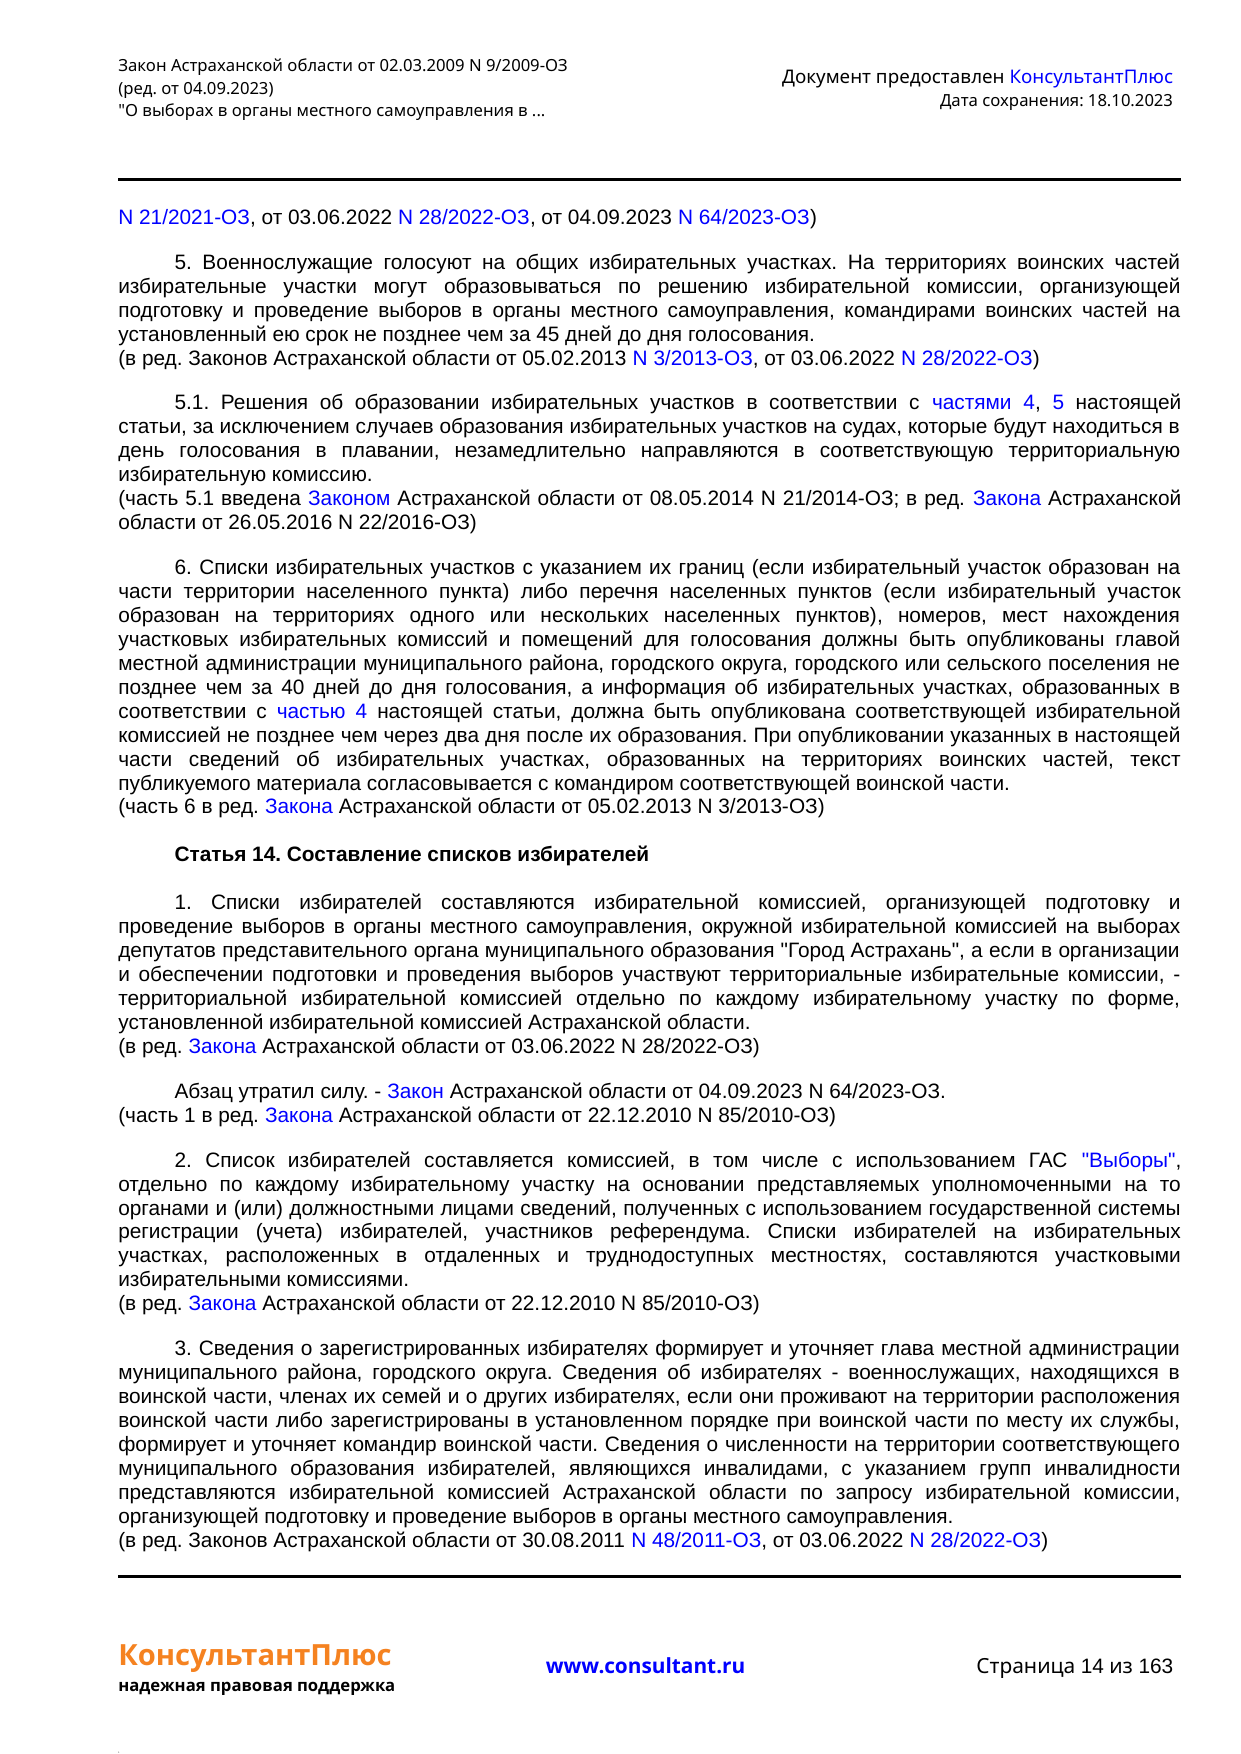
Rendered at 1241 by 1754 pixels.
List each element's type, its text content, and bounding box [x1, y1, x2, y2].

text 5.1. Решения об образовании избирательных участков в соответствии с частями 4, 5 настоящей статьи, за исключением случаев образования избирательных участков на судах, которые будут находиться в день голосования в плавании, незамедлительно направляются в соответствующую территориальную избирательную комиссию. [118, 390, 1181, 486]
text 6. Списки избирательных участков с указанием их границ (если избирательный участок образован на части территории населенного пункта) либо перечня населенных пунктов (если избирательный участок образован на территориях одного или нескольких населенных пунктов), номеров, мест нахождения участковых избирательных комиссий и помещений для голосования должны быть опубликованы главой местной администрации муниципального района, городского округа, городского или сельского поселения не позднее чем за 40 дней до дня голосования, а информация об избирательных участках, образованных в соответствии с частью 4 настоящей статьи, должна быть опубликована соответствующей избирательной комиссией не позднее чем через два дня после их образования. При опубликовании указанных в настоящей части сведений об избирательных участках, образованных на территориях воинских частей, текст публикуемого материала согласовывается с командиром соответствующей воинской части. [118, 555, 1181, 794]
text (в ред. Закона Астраханской области от 22.12.2010 N 85/2010-ОЗ) [118, 1291, 1181, 1315]
text 3. Сведения о зарегистрированных избирателях формирует и уточняет глава местной администрации муниципального района, городского округа. Сведения об избирателях - военнослужащих, находящихся в воинской части, членах их семей и о других избирателях, если они проживают на территории расположения воинской части либо зарегистрированы в установленном порядке при воинской части по месту их службы, формирует и уточняет командир воинской части. Сведения о численности на территории соответствующего муниципального образования избирателей, являющихся инвалидами, с указанием групп инвалидности представляются избирательной комиссией Астраханской области по запросу избирательной комиссии, организующей подготовку и проведение выборов в органы местного самоуправления. [118, 1336, 1181, 1528]
text 1. Списки избирателей составляются избирательной комиссией, организующей подготовку и проведение выборов в органы местного самоуправления, окружной избирательной комиссией на выборах депутатов представительного органа муниципального образования "Город Астрахань", а если в организации и обеспечении подготовки и проведения выборов участвуют территориальные избирательные комиссии, - территориальной избирательной комиссией отдельно по каждому избирательному участку по форме, установленной избирательной комиссией Астраханской области. [118, 890, 1181, 1034]
title Статья 14. Составление списков избирателей [118, 842, 1181, 866]
text 5. Военнослужащие голосуют на общих избирательных участках. На территориях воинских частей избирательные участки могут образовываться по решению избирательной комиссии, организующей подготовку и проведение выборов в органы местного самоуправления, командирами воинских частей на установленный ею срок не позднее чем за 45 дней до дня голосования. [118, 249, 1181, 345]
text 2. Список избирателей составляется комиссией, в том числе с использованием ГАС "Выборы", отдельно по каждому избирательному участку на основании представляемых уполномоченными на то органами и (или) должностными лицами сведений, полученных с использованием государственной системы регистрации (учета) избирателей, участников референдума. Списки избирателей на избирательных участках, расположенных в отдаленных и труднодоступных местностях, составляются участковыми избирательными комиссиями. [118, 1147, 1181, 1291]
text (в ред. Законов Астраханской области от 30.08.2011 N 48/2011-ОЗ, от 03.06.2022 N 28/2022-ОЗ) [118, 1528, 1181, 1552]
text (часть 1 в ред. Закона Астраханской области от 22.12.2010 N 85/2010-ОЗ) [118, 1103, 1181, 1127]
text (часть 5.1 введена Законом Астраханской области от 08.05.2014 N 21/2014-ОЗ; в ред. Закона Астраханской области от 26.05.2016 N 22/2016-ОЗ) [118, 486, 1181, 534]
text (в ред. Закона Астраханской области от 03.06.2022 N 28/2022-ОЗ) [118, 1034, 1181, 1058]
text (в ред. Законов Астраханской области от 05.02.2013 N 3/2013-ОЗ, от 03.06.2022 N 28/2022-ОЗ) [118, 345, 1181, 369]
text Абзац утратил силу. - Закон Астраханской области от 04.09.2023 N 64/2023-ОЗ. [118, 1079, 1181, 1103]
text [118, 205, 1181, 229]
text (часть 6 в ред. Закона Астраханской области от 05.02.2013 N 3/2013-ОЗ) [118, 794, 1181, 818]
